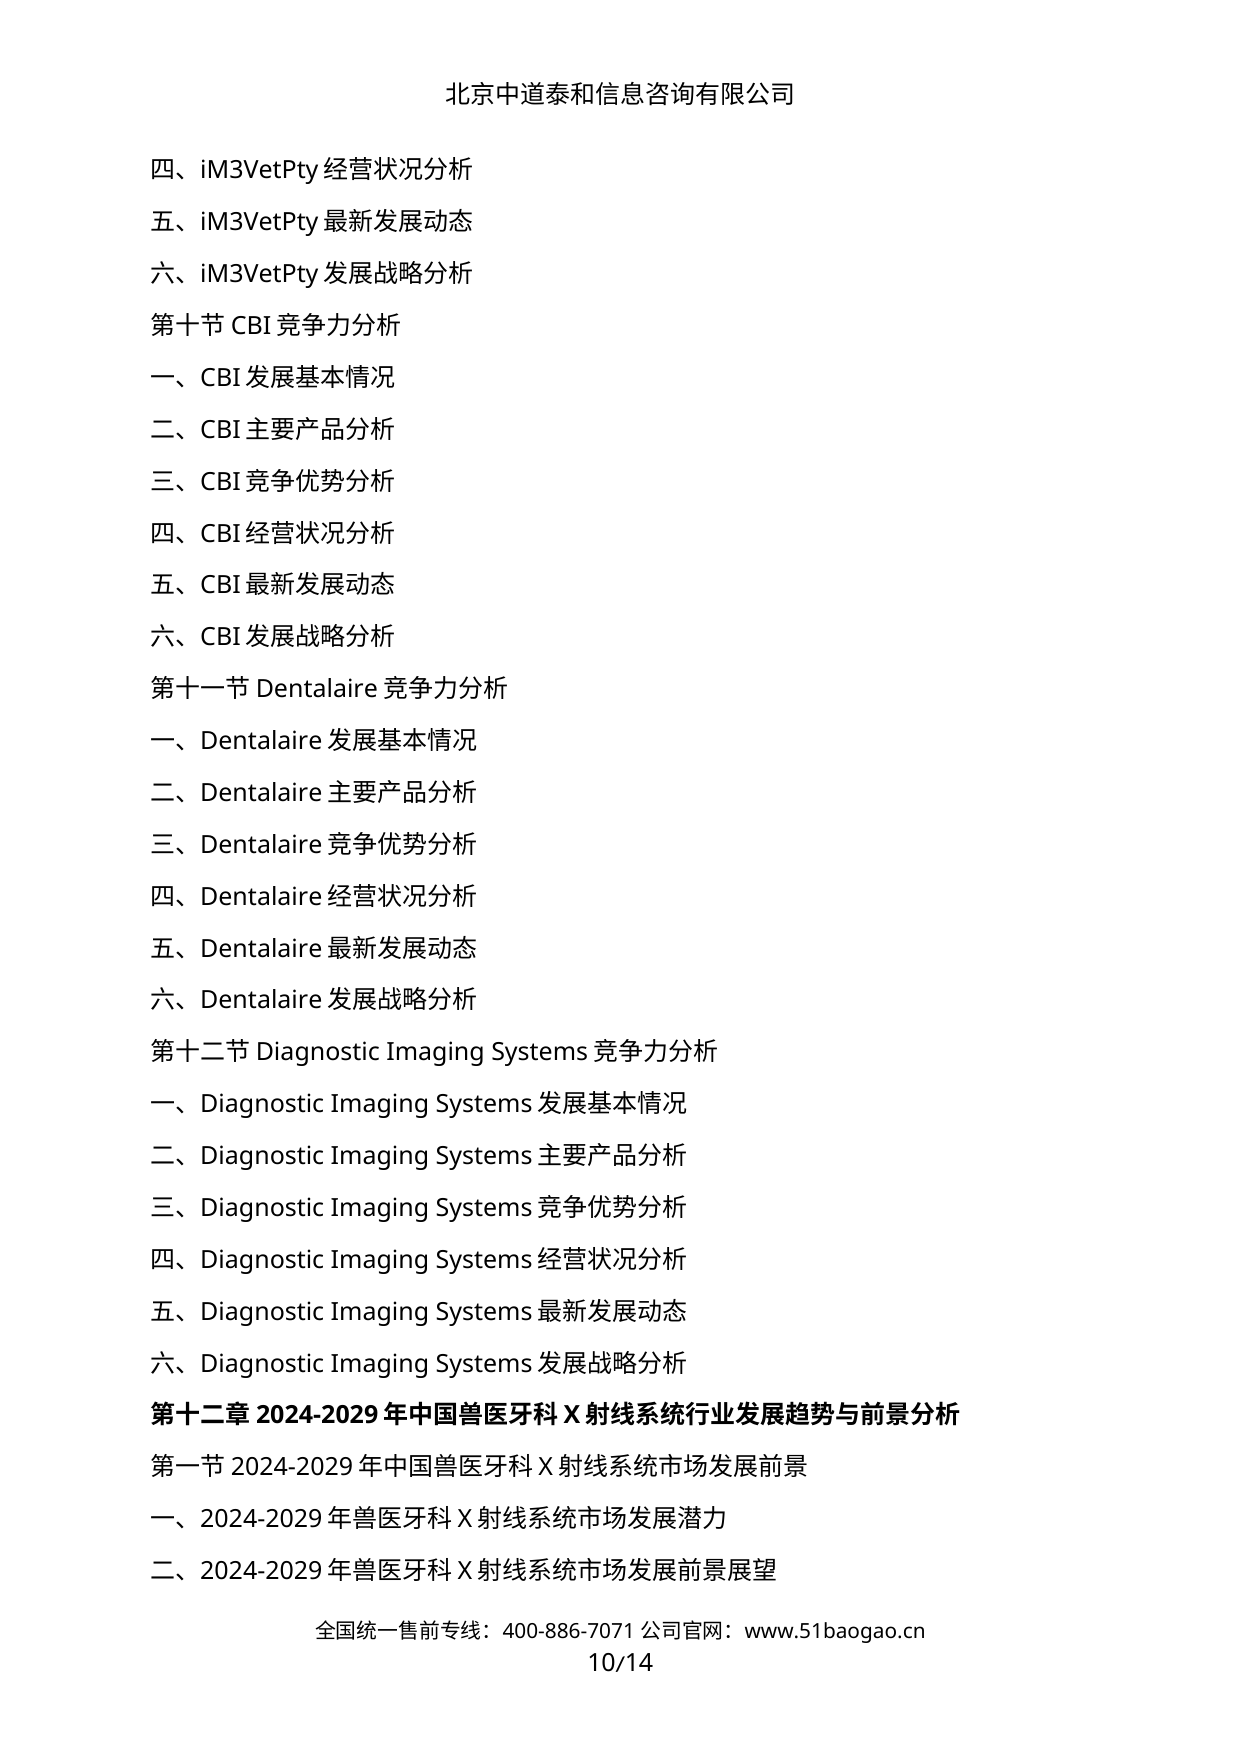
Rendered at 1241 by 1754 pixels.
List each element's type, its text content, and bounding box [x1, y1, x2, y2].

text 六、Diagnostic Imaging Systems发展战略分析 [150, 1343, 1090, 1379]
text 第十二节 Diagnostic Imaging Systems竞争力分析 [150, 1032, 1090, 1068]
text 三、Dentalaire竞争优势分析 [150, 824, 1090, 861]
text 六、iM3VetPty发展战略分析 [150, 254, 1090, 290]
text 三、Diagnostic Imaging Systems竞争优势分析 [150, 1187, 1090, 1224]
text 二、Diagnostic Imaging Systems主要产品分析 [150, 1136, 1090, 1172]
text 二、CBI主要产品分析 [150, 409, 1090, 446]
text 第十二章 2024-2029年中国兽医牙科X射线系统行业发展趋势与前景分析 [150, 1395, 1090, 1431]
text 六、Dentalaire发展战略分析 [150, 980, 1090, 1016]
text 四、iM3VetPty经营状况分析 [150, 150, 1090, 186]
text 一、2024-2029年兽医牙科X射线系统市场发展潜力 [150, 1499, 1090, 1535]
text 五、Dentalaire最新发展动态 [150, 928, 1090, 964]
text 四、CBI经营状况分析 [150, 513, 1090, 549]
text 第一节 2024-2029年中国兽医牙科X射线系统市场发展前景 [150, 1447, 1090, 1483]
text 第十节 CBI竞争力分析 [150, 306, 1090, 342]
text 二、Dentalaire主要产品分析 [150, 772, 1090, 809]
text 一、Diagnostic Imaging Systems发展基本情况 [150, 1084, 1090, 1120]
text 二、2024-2029年兽医牙科X射线系统市场发展前景展望 [150, 1551, 1090, 1587]
text 四、Dentalaire经营状况分析 [150, 876, 1090, 912]
text 四、Diagnostic Imaging Systems经营状况分析 [150, 1239, 1090, 1276]
text 三、CBI竞争优势分析 [150, 461, 1090, 497]
text 五、CBI最新发展动态 [150, 565, 1090, 601]
text 五、Diagnostic Imaging Systems最新发展动态 [150, 1291, 1090, 1327]
text 一、Dentalaire发展基本情况 [150, 721, 1090, 757]
text 五、iM3VetPty最新发展动态 [150, 202, 1090, 238]
text 第十一节 Dentalaire竞争力分析 [150, 669, 1090, 705]
text 一、CBI发展基本情况 [150, 357, 1090, 394]
text 六、CBI发展战略分析 [150, 617, 1090, 653]
